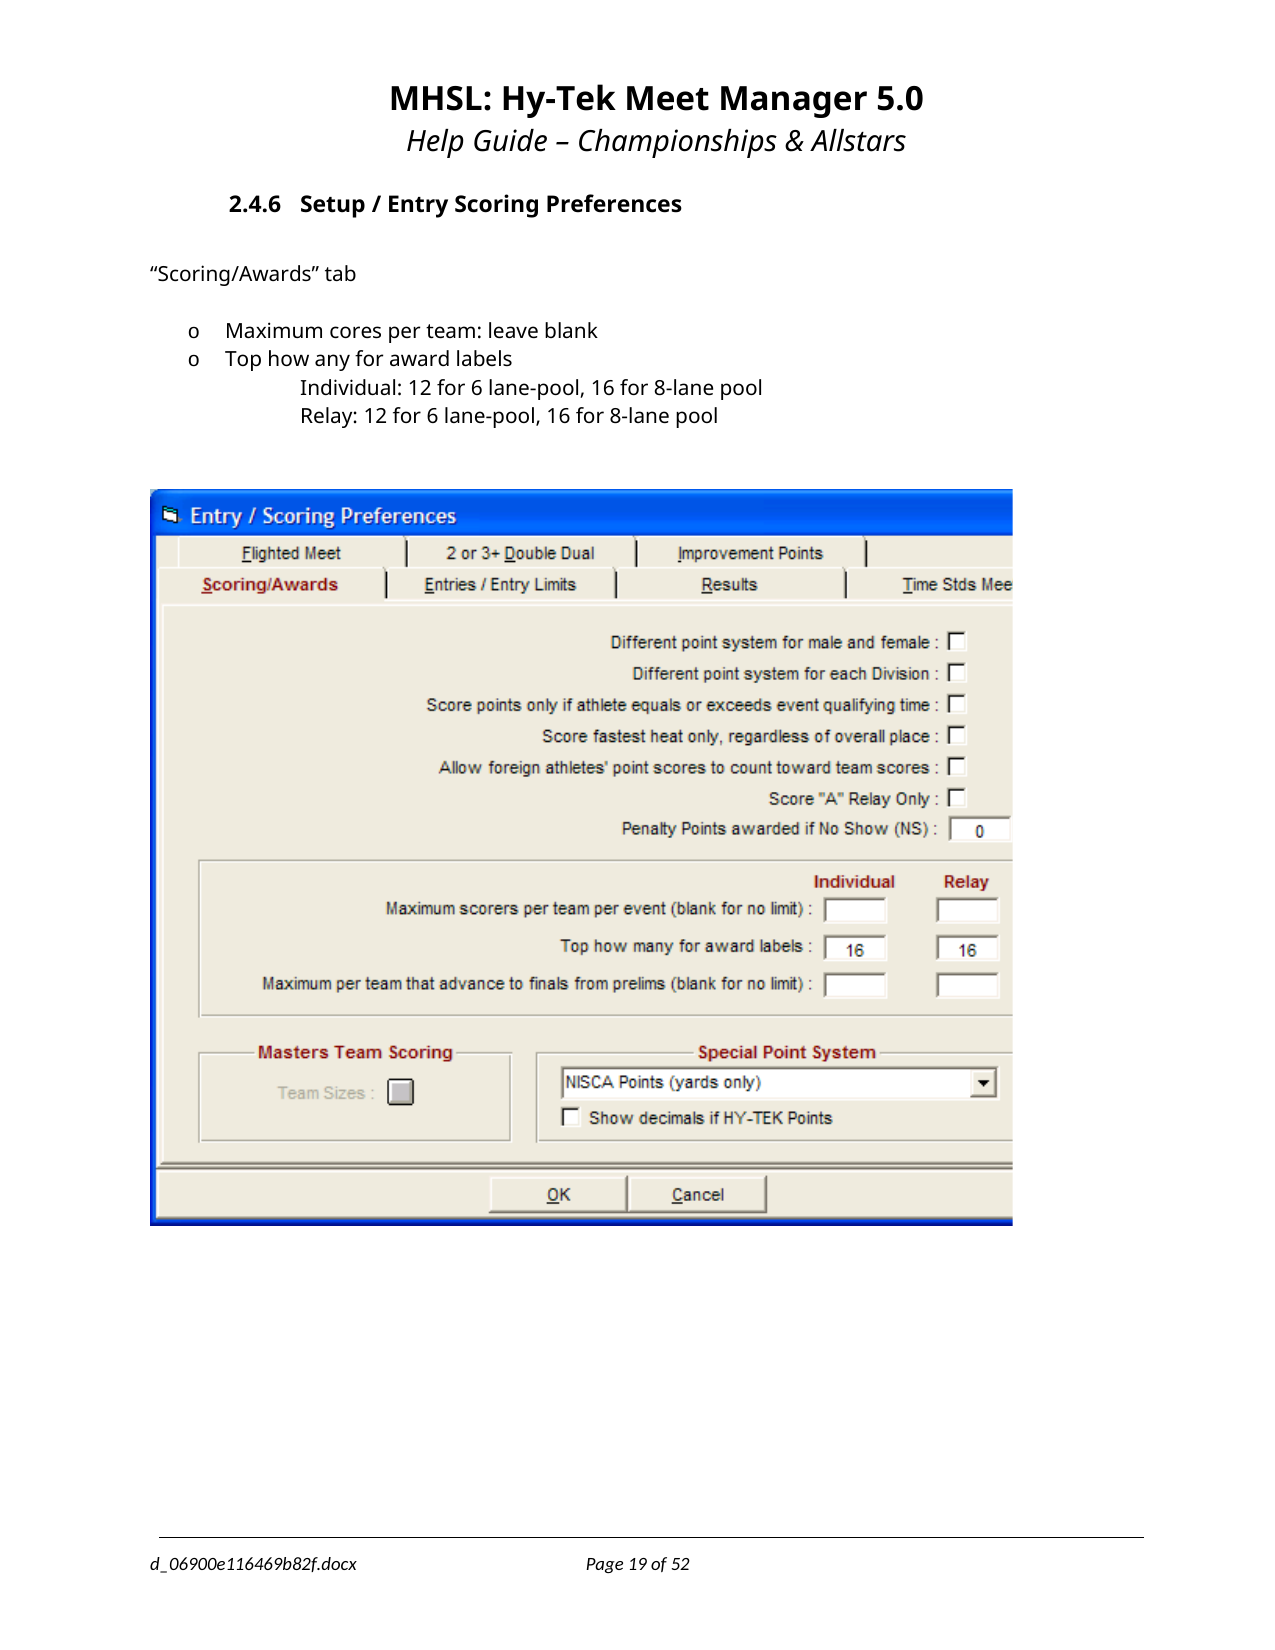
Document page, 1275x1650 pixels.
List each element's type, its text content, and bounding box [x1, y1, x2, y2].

list Setup / Entry Scoring Preferences [229, 188, 1125, 219]
text “Scoring/Awards” tab [150, 259, 1125, 287]
text Relay: 12 for 6 lane-pool, 16 for 8-lane pool [300, 401, 1125, 430]
list Top how any for award labels [187, 344, 1125, 373]
list Maximum cores per team: leave blank [187, 316, 1125, 344]
picture [150, 489, 1013, 1226]
text Individual: 12 for 6 lane-pool, 16 for 8-lane pool [300, 373, 1125, 401]
